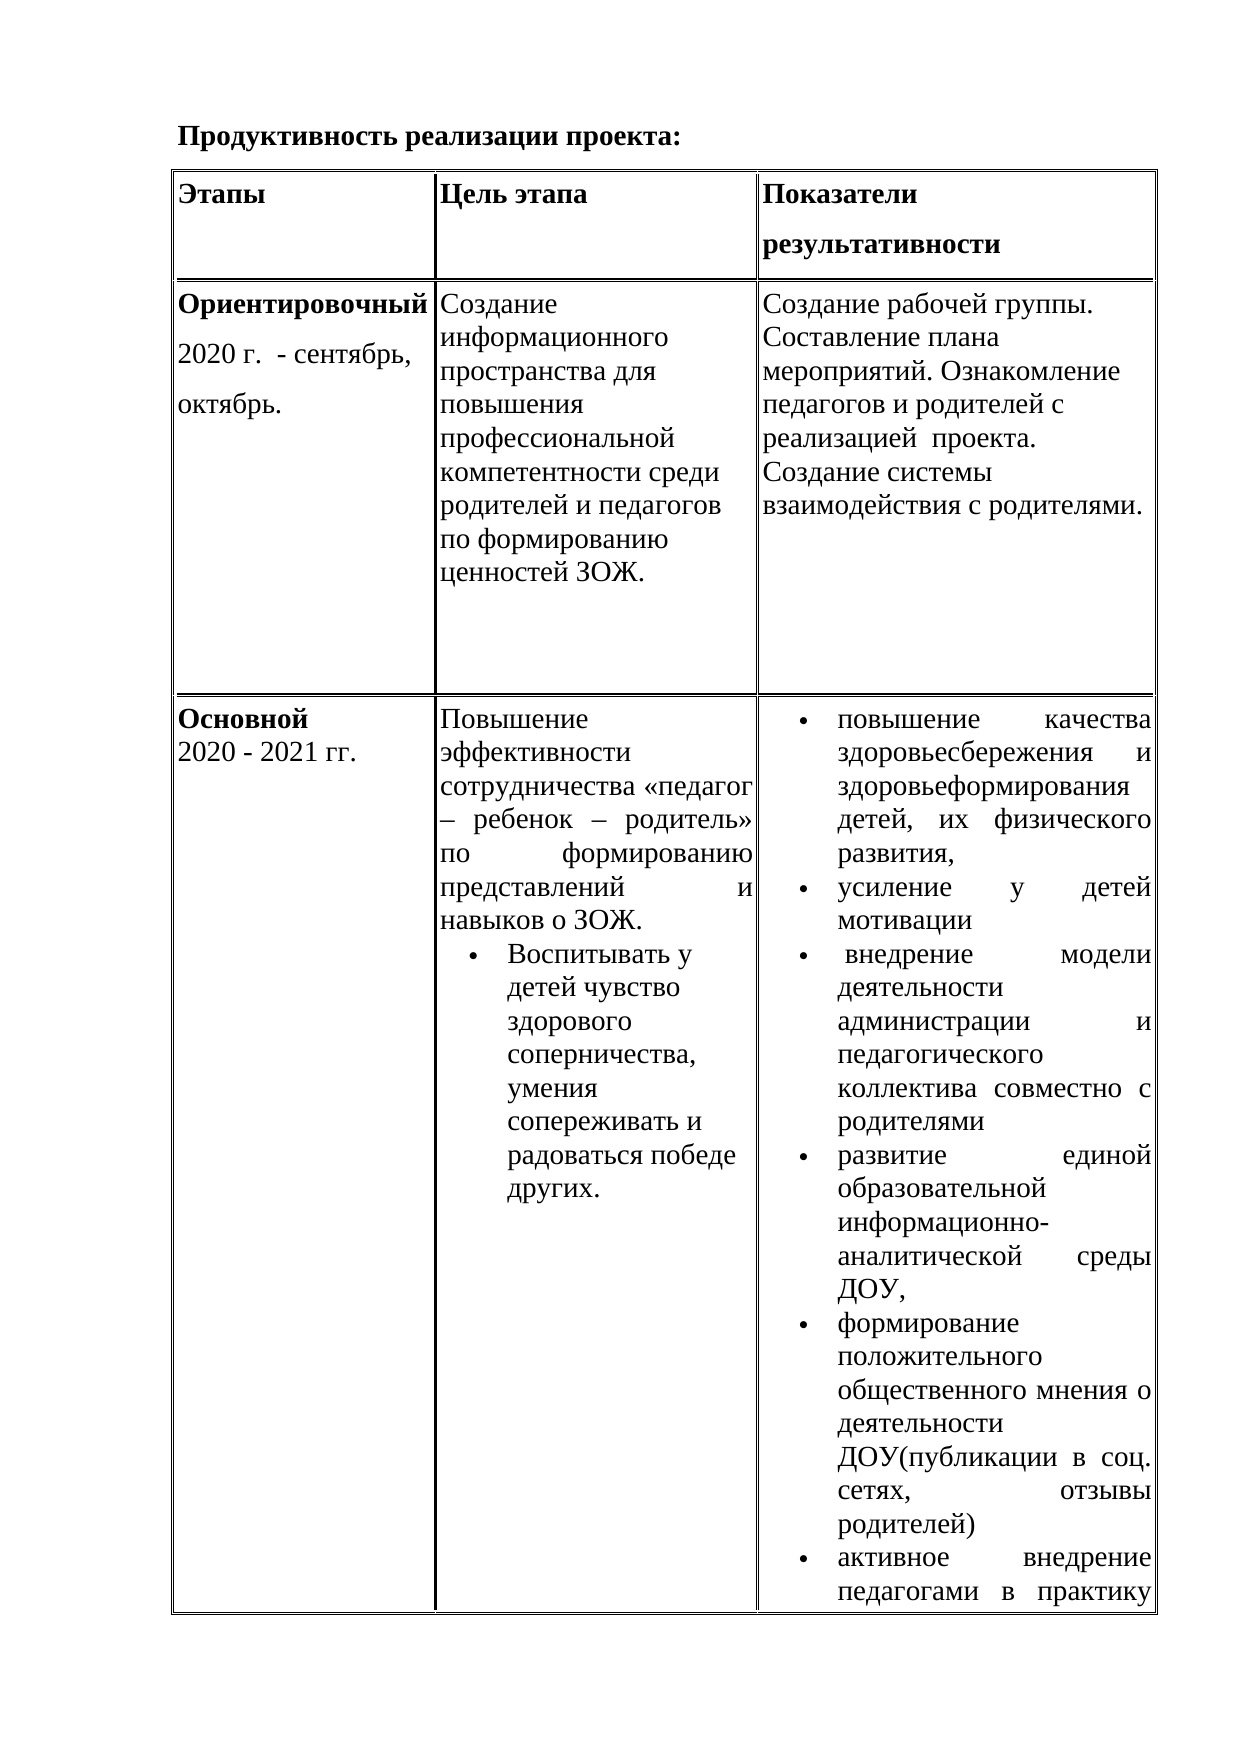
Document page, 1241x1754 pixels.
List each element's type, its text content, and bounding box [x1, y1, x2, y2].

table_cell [758, 693, 1155, 1611]
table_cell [435, 697, 758, 1611]
text Продуктивность реализации проекта: [177, 118, 1152, 152]
table_cell Создание информационного пространства для повышения профессиональной компетентности среди родителей и педагогов по формированию ценностей ЗОЖ. [437, 282, 756, 693]
table_cell Создание рабочей группы. Составление плана мероприятий. Ознакомление педагогов и родителей с реализацией проекта. Создание системы взаимодействия с родителями. [759, 278, 1155, 693]
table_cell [174, 693, 435, 1611]
table_header Показатели результативности [758, 172, 1155, 278]
table_header Этапы [174, 172, 435, 278]
table_cell Ориентировочный 2020 г. - сентябрь, октябрь. [174, 278, 434, 693]
table_header Цель этапа [435, 172, 758, 278]
